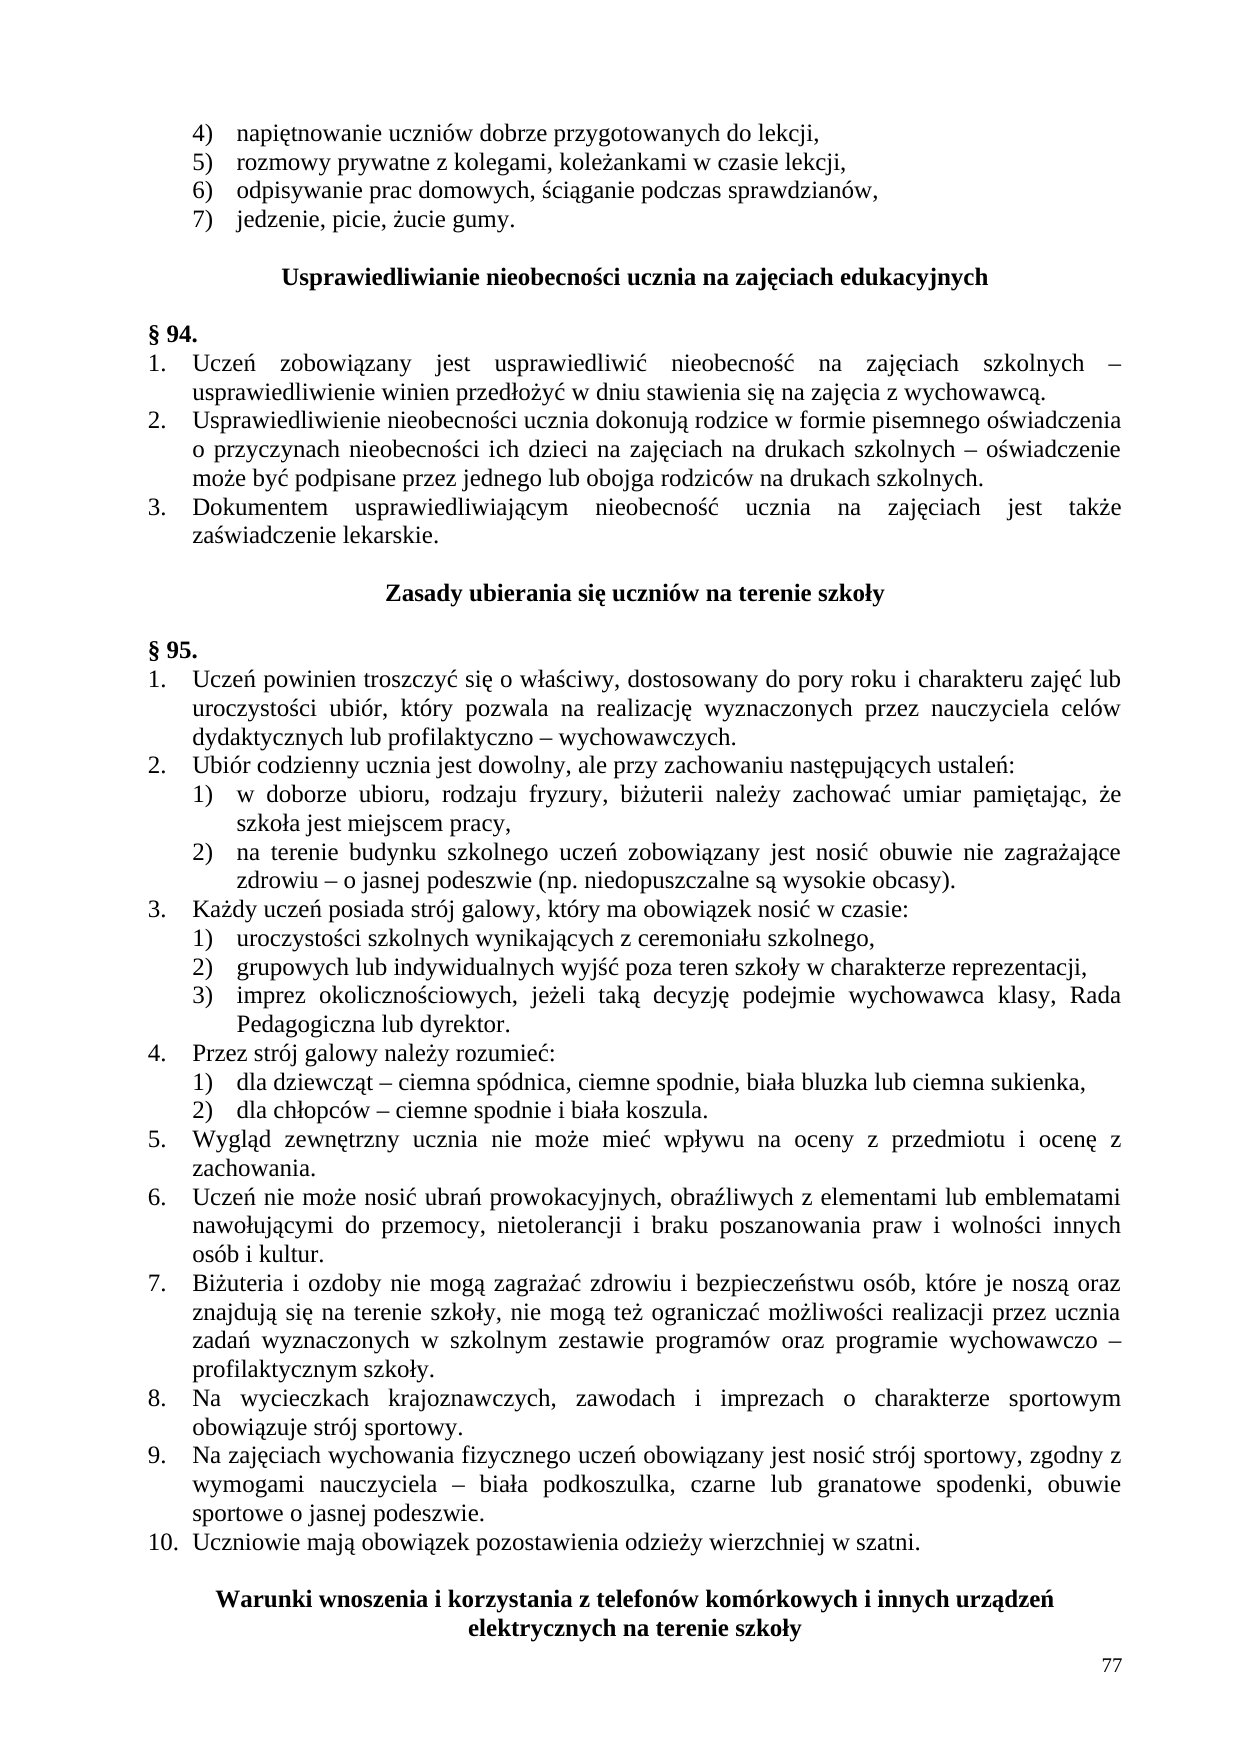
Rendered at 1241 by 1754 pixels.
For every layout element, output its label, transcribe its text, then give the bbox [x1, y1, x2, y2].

list rozmowy prywatne z kolegami, koleżankami w czasie lekcji, [192, 147, 1122, 176]
list na terenie budynku szkolnego uczeń zobowiązany jest nosić obuwie nie zagrażające zdrowiu – o jasnej podeszwie (np. niedopuszczalne są wysokie obcasy). [192, 837, 1122, 894]
list Dokumentem usprawiedliwiającym nieobecność ucznia na zajęciach jest także zaświadczenie lekarskie. [148, 492, 1122, 549]
text § 95. [148, 636, 1122, 664]
list napiętnowanie uczniów dobrze przygotowanych do lekcji, [192, 118, 1122, 147]
list Usprawiedliwienie nieobecności ucznia dokonują rodzice w formie pisemnego oświadczenia o przyczynach nieobecności ich dzieci na zajęciach na drukach szkolnych – oświadczenie może być podpisane przez jednego lub obojga rodziców na drukach szkolnych. [148, 406, 1122, 492]
text Warunki wnoszenia i korzystania z telefonów komórkowych i innych urządzeń elektrycznych na terenie szkoły [148, 1584, 1122, 1642]
list Ubiór codzienny ucznia jest dowolny, ale przy zachowaniu następujących ustaleń: [148, 751, 1122, 779]
list Na zajęciach wychowania fizycznego uczeń obowiązany jest nosić strój sportowy, zgodny z wymogami nauczyciela – biała podkoszulka, czarne lub granatowe spodenki, obuwie sportowe o jasnej podeszwie. [148, 1441, 1122, 1527]
list dla dziewcząt – ciemna spódnica, ciemne spodnie, biała bluzka lub ciemna sukienka, [192, 1067, 1122, 1096]
list Biżuteria i ozdoby nie mogą zagrażać zdrowiu i bezpieczeństwu osób, które je noszą oraz znajdują się na terenie szkoły, nie mogą też ograniczać możliwości realizacji przez ucznia zadań wyznaczonych w szkolnym zestawie programów oraz programie wychowawczo – profilaktycznym szkoły. [148, 1268, 1122, 1383]
list Uczniowie mają obowiązek pozostawienia odzieży wierzchniej w szatni. [148, 1527, 1122, 1556]
list imprez okolicznościowych, jeżeli taką decyzję podejmie wychowawca klasy, Rada Pedagogiczna lub dyrektor. [192, 981, 1122, 1038]
list Każdy uczeń posiada strój galowy, który ma obowiązek nosić w czasie: [148, 894, 1122, 923]
list odpisywanie prac domowych, ściąganie podczas sprawdzianów, [192, 176, 1122, 204]
list jedzenie, picie, żucie gumy. [192, 204, 1122, 233]
list grupowych lub indywidualnych wyjść poza teren szkoły w charakterze reprezentacji, [192, 952, 1122, 981]
list dla chłopców – ciemne spodnie i biała koszula. [192, 1096, 1122, 1124]
list uroczystości szkolnych wynikających z ceremoniału szkolnego, [192, 923, 1122, 952]
list Uczeń nie może nosić ubrań prowokacyjnych, obraźliwych z elementami lub emblematami nawołującymi do przemocy, nietolerancji i braku poszanowania praw i wolności innych osób i kultur. [148, 1182, 1122, 1268]
list Uczeń powinien troszczyć się o właściwy, dostosowany do pory roku i charakteru zajęć lub uroczystości ubiór, który pozwala na realizację wyznaczonych przez nauczyciela celów dydaktycznych lub profilaktyczno – wychowawczych. [148, 664, 1122, 751]
text § 94. [148, 319, 1122, 348]
list w doborze ubioru, rodzaju fryzury, biżuterii należy zachować umiar pamiętając, że szkoła jest miejscem pracy, [192, 779, 1122, 837]
text Zasady ubierania się uczniów na terenie szkoły [148, 578, 1122, 607]
text Usprawiedliwianie nieobecności ucznia na zajęciach edukacyjnych [148, 262, 1122, 291]
list Wygląd zewnętrzny ucznia nie może mieć wpływu na oceny z przedmiotu i ocenę z zachowania. [148, 1124, 1122, 1182]
list Przez strój galowy należy rozumieć: [148, 1038, 1122, 1067]
list Na wycieczkach krajoznawczych, zawodach i imprezach o charakterze sportowym obowiązuje strój sportowy. [148, 1383, 1122, 1441]
list Uczeń zobowiązany jest usprawiedliwić nieobecność na zajęciach szkolnych – usprawiedliwienie winien przedłożyć w dniu stawienia się na zajęcia z wychowawcą. [148, 348, 1122, 406]
